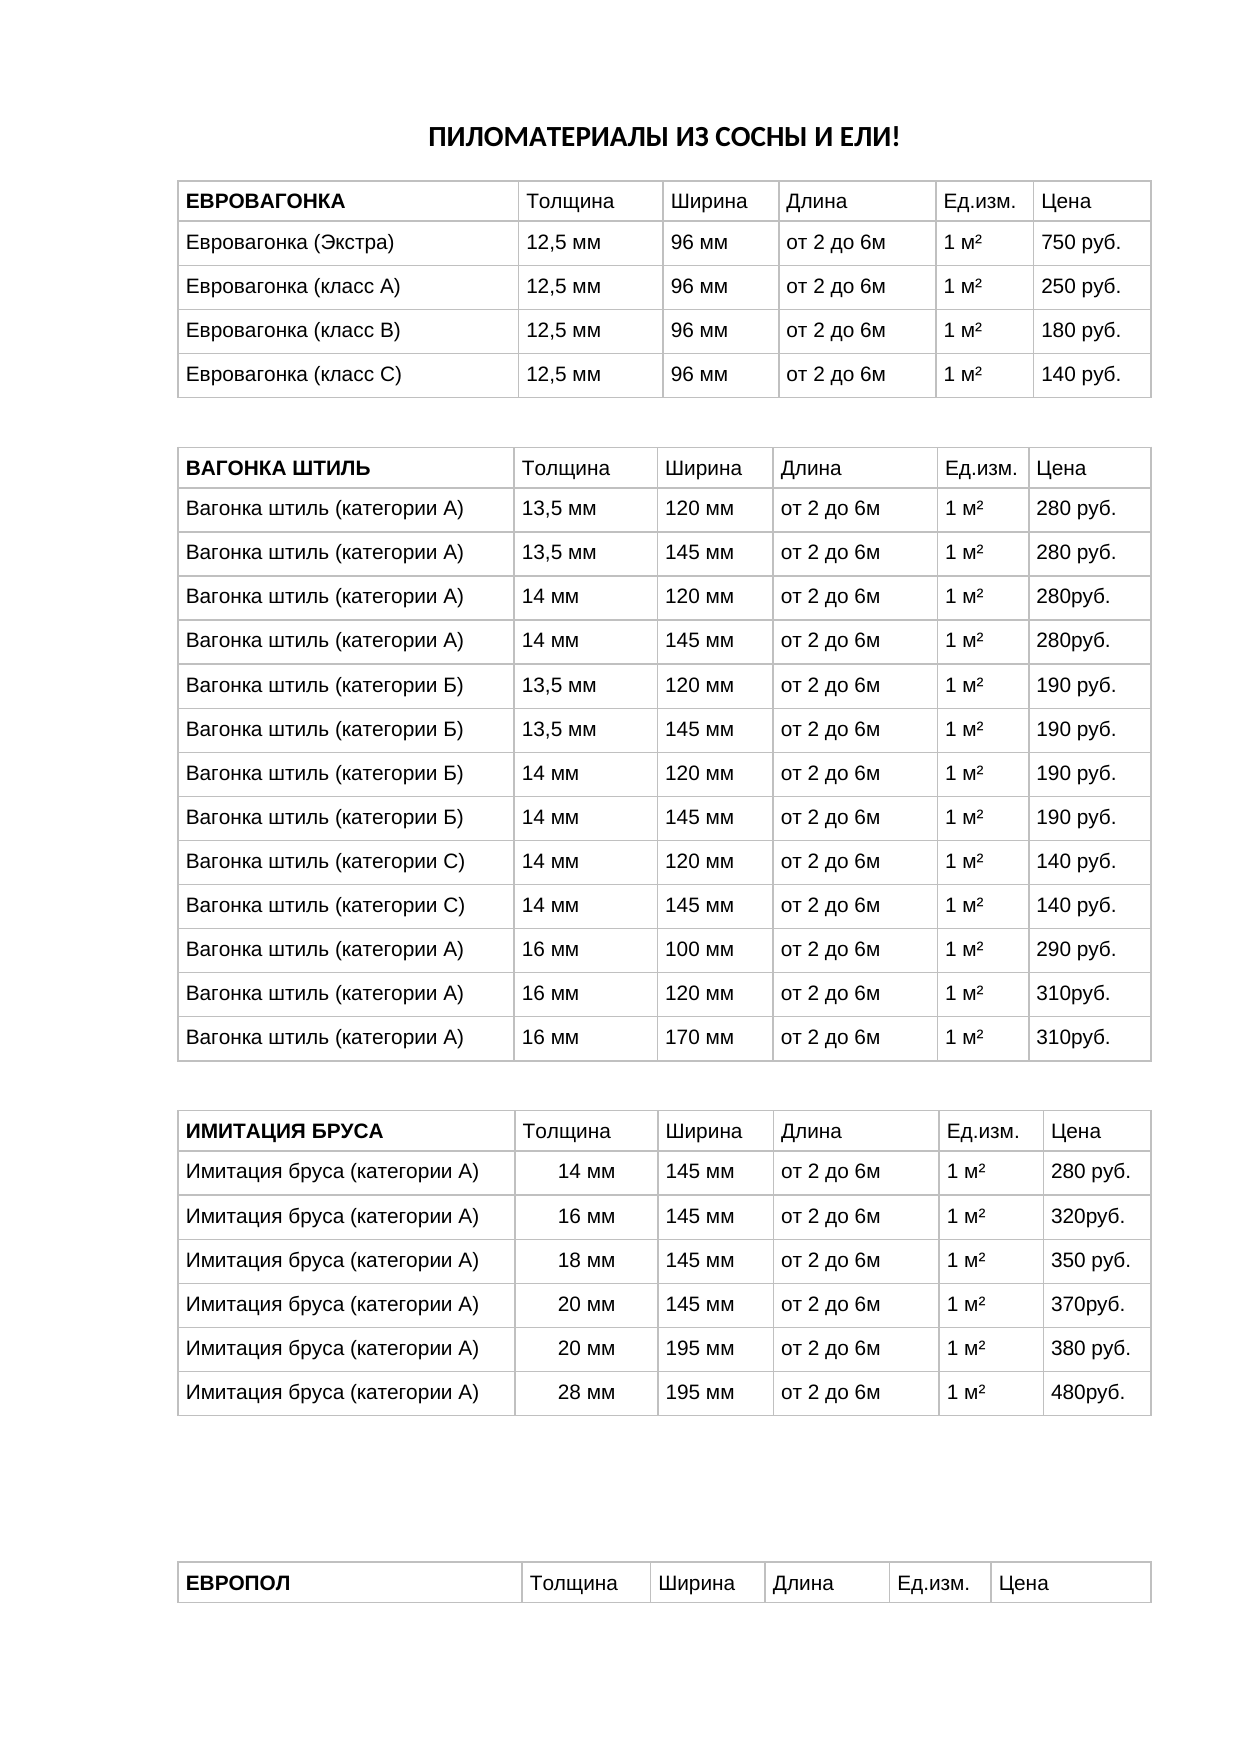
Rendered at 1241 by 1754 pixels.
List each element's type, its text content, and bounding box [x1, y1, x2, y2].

table_cell 13,5 мм [515, 709, 657, 751]
table_header Ширина [659, 1111, 773, 1150]
table_cell Вагонка штиль (категории А) [179, 929, 513, 972]
table_cell от 2 до 6м [774, 533, 937, 575]
table_header Цена [1044, 1111, 1150, 1150]
table_cell 14 мм [515, 841, 657, 884]
table_cell 145 мм [658, 797, 772, 839]
table_cell 1 м² [938, 929, 1028, 972]
table_cell 120 мм [658, 841, 772, 884]
table_cell 96 мм [664, 354, 778, 397]
table_cell 170 мм [658, 1017, 772, 1060]
table_cell 1 м² [937, 266, 1033, 308]
table_cell от 2 до 6м [774, 841, 937, 884]
table_cell 13,5 мм [515, 533, 657, 575]
table_cell 96 мм [664, 222, 778, 264]
table_cell Вагонка штиль (категории А) [179, 489, 513, 531]
table_cell от 2 до 6м [774, 797, 937, 839]
table_cell 96 мм [664, 266, 778, 308]
table_cell от 2 до 6м [780, 266, 935, 308]
table_cell от 2 до 6м [780, 354, 935, 397]
table_cell 18 мм [516, 1240, 657, 1282]
table_cell Евровагонка (класс С) [179, 354, 518, 397]
table_cell 190 руб. [1030, 797, 1150, 839]
table_header ИМИТАЦИЯ БРУСА [179, 1111, 514, 1150]
table_cell 14 мм [515, 621, 657, 663]
table_cell 140 руб. [1030, 841, 1150, 884]
table_cell 120 мм [658, 489, 772, 531]
table_cell 145 мм [658, 621, 772, 663]
table_cell от 2 до 6м [774, 489, 937, 531]
table_cell 480руб. [1044, 1372, 1150, 1415]
table_cell 280 руб. [1030, 489, 1150, 531]
table_cell 145 мм [658, 885, 772, 928]
table_header Толщина [515, 448, 657, 487]
table_cell 1 м² [940, 1372, 1043, 1415]
table_cell от 2 до 6м [774, 753, 937, 796]
table_cell 120 мм [658, 665, 772, 707]
table_header Цена [992, 1563, 1150, 1602]
table_cell 280руб. [1030, 621, 1150, 663]
table_cell Вагонка штиль (категории С) [179, 841, 513, 884]
table_cell 145 мм [659, 1152, 773, 1194]
table_cell от 2 до 6м [780, 310, 935, 353]
table_cell 290 руб. [1030, 929, 1150, 972]
table_cell 145 мм [658, 533, 772, 575]
table_cell 1 м² [938, 797, 1028, 839]
table_cell Евровагонка (класс В) [179, 310, 518, 353]
table_cell 28 мм [516, 1372, 657, 1415]
table_cell Вагонка штиль (категории А) [179, 621, 513, 663]
table_header Длина [780, 182, 935, 220]
table_cell от 2 до 6м [774, 1284, 938, 1327]
table_cell 100 мм [658, 929, 772, 972]
table_header Длина [774, 448, 937, 487]
table_cell 16 мм [515, 1017, 657, 1060]
table_header Ед.изм. [890, 1563, 990, 1602]
table_header Толщина [516, 1111, 657, 1150]
table_header ЕВРОВАГОНКА [179, 182, 518, 220]
table_cell 310руб. [1030, 973, 1150, 1016]
table_cell 190 руб. [1030, 753, 1150, 796]
table_cell 145 мм [659, 1196, 773, 1238]
table_cell 1 м² [938, 577, 1028, 619]
table_cell 13,5 мм [515, 489, 657, 531]
table_header Цена [1034, 182, 1150, 220]
table_cell от 2 до 6м [774, 665, 937, 707]
table_cell 1 м² [940, 1328, 1043, 1371]
table_cell Имитация бруса (категории А) [179, 1372, 514, 1415]
table_cell от 2 до 6м [774, 1152, 938, 1194]
table_cell 1 м² [937, 354, 1033, 397]
table_cell Вагонка штиль (категории А) [179, 577, 513, 619]
table_header Ед.изм. [937, 182, 1033, 220]
table_header Ед.изм. [940, 1111, 1043, 1150]
table_cell 195 мм [659, 1328, 773, 1371]
table_cell Имитация бруса (категории А) [179, 1328, 514, 1371]
table_cell Имитация бруса (категории А) [179, 1196, 514, 1238]
table_cell 12,5 мм [519, 222, 662, 264]
table_header Толщина [523, 1563, 650, 1602]
table_cell 140 руб. [1030, 885, 1150, 928]
table_cell 14 мм [515, 577, 657, 619]
table_cell от 2 до 6м [774, 885, 937, 928]
table_cell 1 м² [938, 885, 1028, 928]
table_cell от 2 до 6м [774, 1196, 938, 1238]
table_header Ед.изм. [938, 448, 1028, 487]
table_cell 14 мм [515, 753, 657, 796]
table_cell от 2 до 6м [780, 222, 935, 264]
table_header Длина [766, 1563, 889, 1602]
table_cell 190 руб. [1030, 709, 1150, 751]
table_cell от 2 до 6м [774, 1240, 938, 1282]
table_cell от 2 до 6м [774, 621, 937, 663]
table_cell 120 мм [658, 753, 772, 796]
table_cell 370руб. [1044, 1284, 1150, 1327]
table_header ВАГОНКА ШТИЛЬ [179, 448, 513, 487]
table_cell 16 мм [515, 929, 657, 972]
table_cell 1 м² [938, 753, 1028, 796]
table_cell Имитация бруса (категории А) [179, 1152, 514, 1194]
table_cell от 2 до 6м [774, 1017, 937, 1060]
table_cell 20 мм [516, 1328, 657, 1371]
table_cell 16 мм [516, 1196, 657, 1238]
table_header Толщина [519, 182, 662, 220]
table_header Ширина [651, 1563, 764, 1602]
table_header Цена [1030, 448, 1150, 487]
table_cell от 2 до 6м [774, 929, 937, 972]
table_cell Вагонка штиль (категории Б) [179, 797, 513, 839]
table_cell Вагонка штиль (категории Б) [179, 753, 513, 796]
table_cell Имитация бруса (категории А) [179, 1284, 514, 1327]
table_cell 14 мм [516, 1152, 657, 1194]
table_cell 120 мм [658, 577, 772, 619]
table_cell 13,5 мм [515, 665, 657, 707]
table_cell Вагонка штиль (категории С) [179, 885, 513, 928]
table_cell 1 м² [940, 1196, 1043, 1238]
table_cell Имитация бруса (категории А) [179, 1240, 514, 1282]
table_cell 145 мм [659, 1240, 773, 1282]
table_header Длина [774, 1111, 938, 1150]
table_cell 1 м² [940, 1284, 1043, 1327]
table_cell 1 м² [940, 1240, 1043, 1282]
table_cell Вагонка штиль (категории А) [179, 973, 513, 1016]
table_cell Евровагонка (класс А) [179, 266, 518, 308]
table_cell 320руб. [1044, 1196, 1150, 1238]
table_cell от 2 до 6м [774, 1328, 938, 1371]
table_cell 140 руб. [1034, 354, 1150, 397]
table_cell 96 мм [664, 310, 778, 353]
table_cell 12,5 мм [519, 310, 662, 353]
table_cell 280 руб. [1030, 533, 1150, 575]
table_cell 750 руб. [1034, 222, 1150, 264]
table_cell Вагонка штиль (категории А) [179, 1017, 513, 1060]
table_cell 12,5 мм [519, 354, 662, 397]
table_cell 280руб. [1030, 577, 1150, 619]
table_cell 1 м² [938, 621, 1028, 663]
table_cell 1 м² [938, 489, 1028, 531]
table_cell 1 м² [938, 709, 1028, 751]
table_cell Вагонка штиль (категории Б) [179, 665, 513, 707]
table_cell 145 мм [658, 709, 772, 751]
table_cell 250 руб. [1034, 266, 1150, 308]
table_cell от 2 до 6м [774, 577, 937, 619]
table_cell 190 руб. [1030, 665, 1150, 707]
table_cell 310руб. [1030, 1017, 1150, 1060]
table_cell 280 руб. [1044, 1152, 1150, 1194]
table_cell 1 м² [938, 533, 1028, 575]
table_cell 1 м² [938, 973, 1028, 1016]
table_header Ширина [664, 182, 778, 220]
table_cell 195 мм [659, 1372, 773, 1415]
table_cell 12,5 мм [519, 266, 662, 308]
table_cell 350 руб. [1044, 1240, 1150, 1282]
table_cell 1 м² [937, 222, 1033, 264]
table_cell 1 м² [940, 1152, 1043, 1194]
table_cell от 2 до 6м [774, 1372, 938, 1415]
table_cell 1 м² [938, 1017, 1028, 1060]
table_cell 14 мм [515, 797, 657, 839]
table_cell Вагонка штиль (категории Б) [179, 709, 513, 751]
table_header ЕВРОПОЛ [179, 1563, 521, 1602]
table_cell 16 мм [515, 973, 657, 1016]
table_cell 1 м² [938, 665, 1028, 707]
text ПИЛОМАТЕРИАЛЫ ИЗ СОСНЫ И ЕЛИ! [177, 118, 1152, 154]
table_cell 1 м² [938, 841, 1028, 884]
table_cell от 2 до 6м [774, 709, 937, 751]
table_cell 120 мм [658, 973, 772, 1016]
table_cell Евровагонка (Экстра) [179, 222, 518, 264]
table_cell 1 м² [937, 310, 1033, 353]
table_header Ширина [658, 448, 772, 487]
table_cell 145 мм [659, 1284, 773, 1327]
table_cell 20 мм [516, 1284, 657, 1327]
table_cell Вагонка штиль (категории А) [179, 533, 513, 575]
table_cell 380 руб. [1044, 1328, 1150, 1371]
table_cell 14 мм [515, 885, 657, 928]
table_cell от 2 до 6м [774, 973, 937, 1016]
table_cell 180 руб. [1034, 310, 1150, 353]
